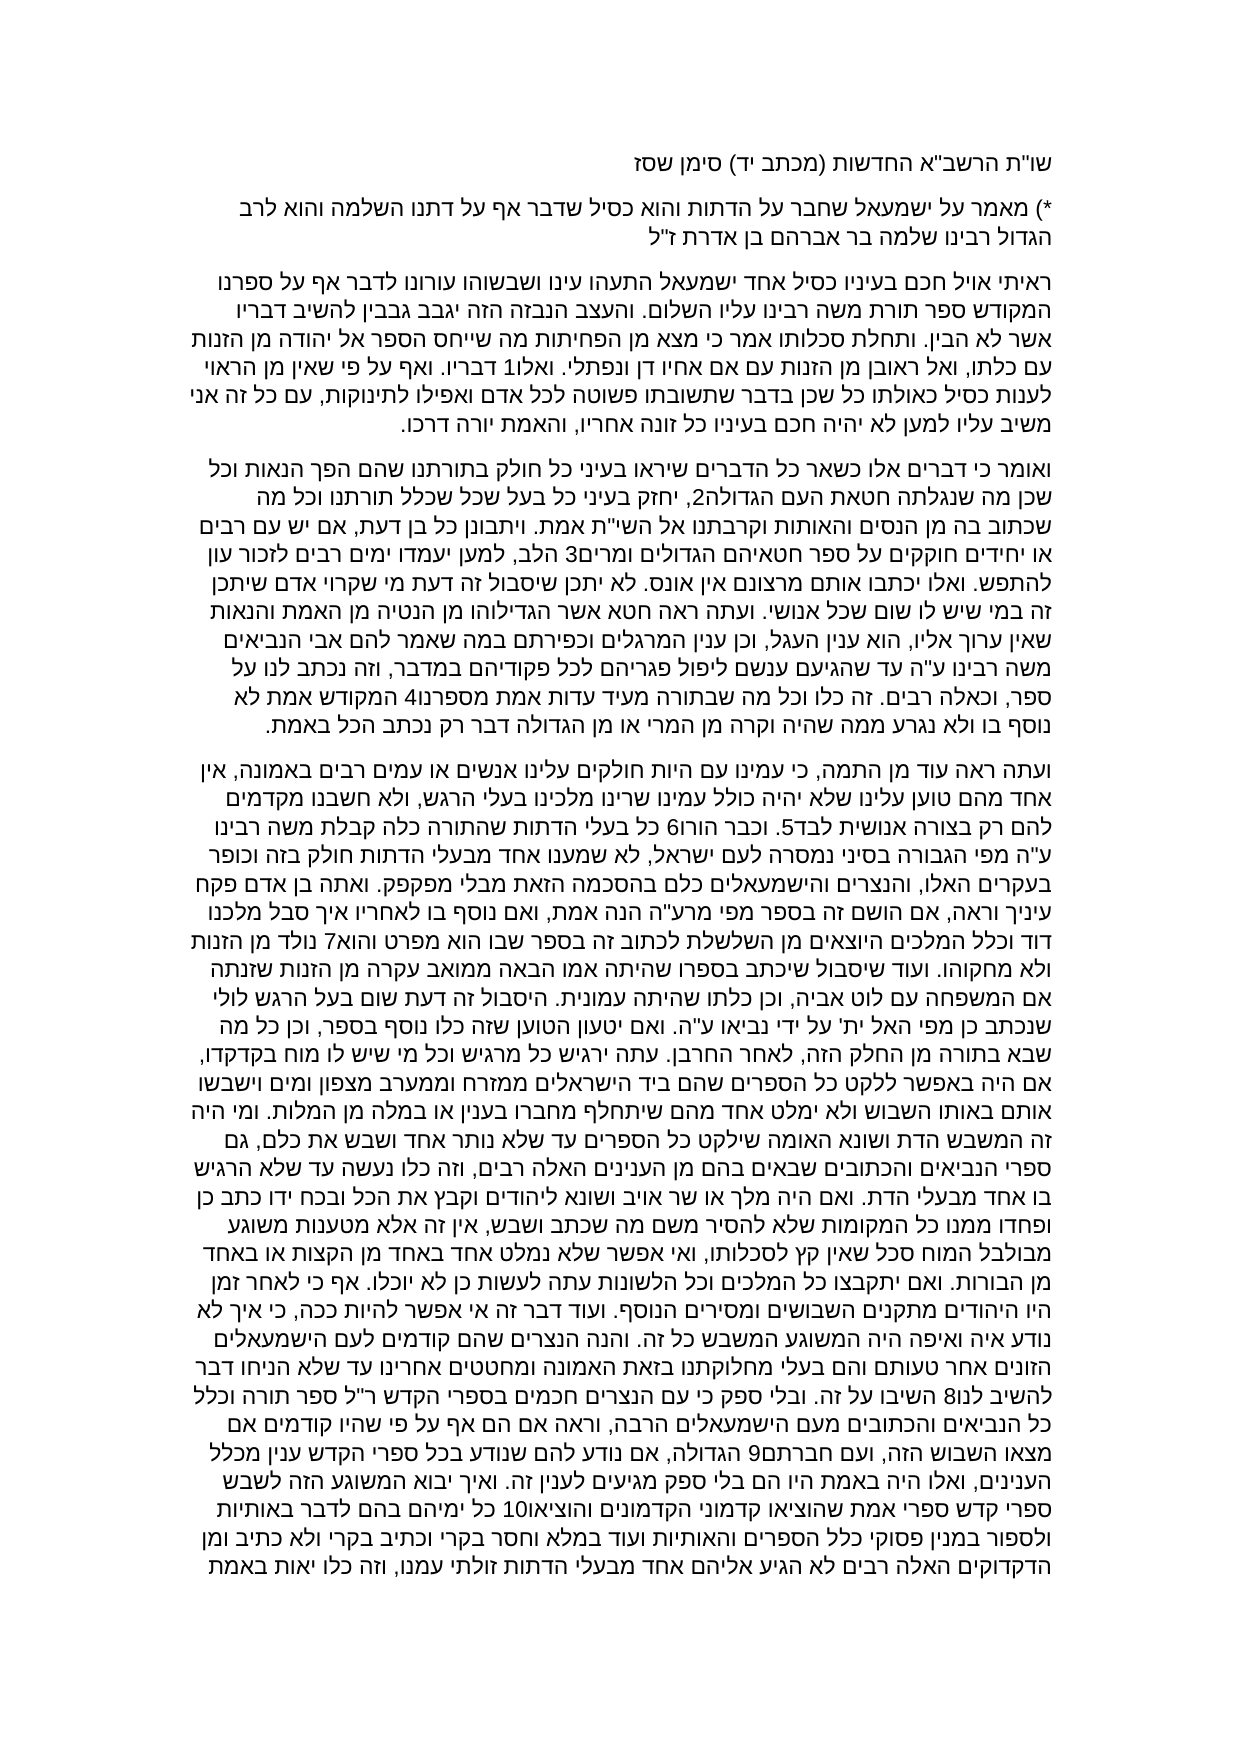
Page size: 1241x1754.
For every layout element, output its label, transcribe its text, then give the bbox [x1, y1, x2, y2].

text שו"ת הרשב"א החדשות (מכתב יד) סימן שסז [187, 150, 1053, 176]
text ראיתי אויל חכם בעיניו כסיל אחד ישמעאל התעהו עינו ושבשוהו עורונו לדבר אף על ספרנו המקודש ספר תורת משה רבינו עליו השלום. והעצב הנבזה הזה יגבב גבבין להשיב דבריו אשר לא הבין. ותחלת סכלותו אמר כי מצא מן הפחיתות מה שייחס הספר אל יהודה מן הזנות עם כלתו, ואל ראובן מן הזנות עם אם אחיו דן ונפתלי. ואלו1 דבריו. ואף על פי שאין מן הראוי לענות כסיל כאולתו כל שכן בדבר שתשובתו פשוטה לכל אדם ואפילו לתינוקות, עם כל זה אני משיב עליו למען לא יהיה חכם בעיניו כל זונה אחריו, והאמת יורה דרכו. [187, 269, 1053, 437]
text *) מאמר על ישמעאל שחבר על הדתות והוא כסיל שדבר אף על דתנו השלמה והוא לרב הגדול רבינו שלמה בר אברהם בן אדרת ז"ל [187, 195, 1053, 250]
text ואומר כי דברים אלו כשאר כל הדברים שיראו בעיני כל חולק בתורתנו שהם הפך הנאות וכל שכן מה שנגלתה חטאת העם הגדולה2, יחזק בעיני כל בעל שכל שכלל תורתנו וכל מה שכתוב בה מן הנסים והאותות וקרבתנו אל השי"ת אמת. ויתבונן כל בן דעת, אם יש עם רבים או יחידים חוקקים על ספר חטאיהם הגדולים ומרים3 הלב, למען יעמדו ימים רבים לזכור עון להתפש. ואלו יכתבו אותם מרצונם אין אונס. לא יתכן שיסבול זה דעת מי שקרוי אדם שיתכן זה במי שיש לו שום שכל אנושי. ועתה ראה חטא אשר הגדילוהו מן הנטיה מן האמת והנאות שאין ערוך אליו, הוא ענין העגל, וכן ענין המרגלים וכפירתם במה שאמר להם אבי הנביאים משה רבינו ע"ה עד שהגיעם ענשם ליפול פגריהם לכל פקודיהם במדבר, וזה נכתב לנו על ספר, וכאלה רבים. זה כלו וכל מה שבתורה מעיד עדות אמת מספרנו4 המקודש אמת לא נוסף בו ולא נגרע ממה שהיה וקרה מן המרי או מן הגדולה דבר רק נכתב הכל באמת. [187, 456, 1053, 738]
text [187, 757, 1053, 1579]
